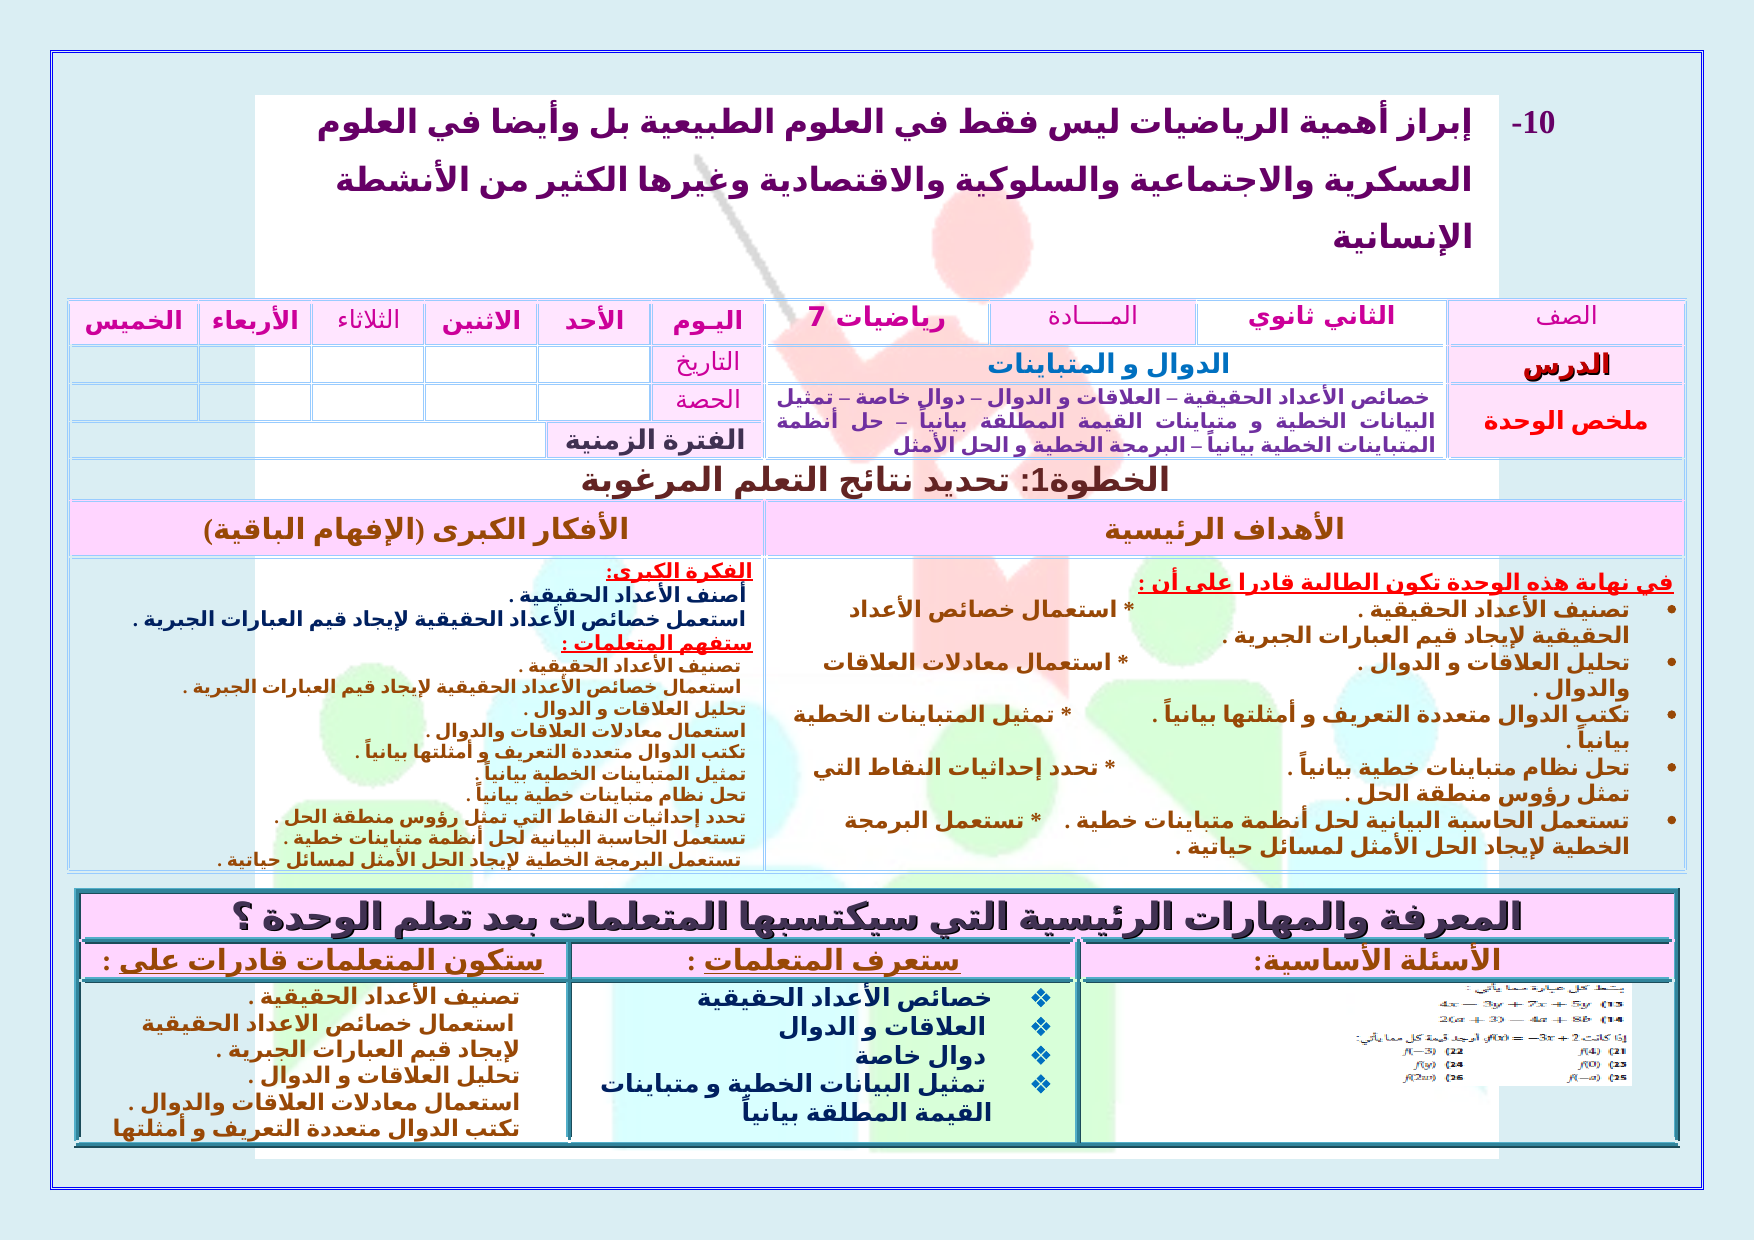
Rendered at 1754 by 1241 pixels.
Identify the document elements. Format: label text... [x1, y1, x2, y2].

table_cell [539, 347, 649, 382]
table_cell الفكرة الكبرى: أصنف الأعداد الحقيقية . استعمل خصائص الأعداد الحقيقية لإيجاد قيم العبارات الجبرية . ستفهم المتعلمات : تصنيف الأعداد الحقيقية . استعمال خصائص الأعداد الحقيقية لإيجاد قيم العبارات الجبرية . تحليل العلاقات و الدوال . استعمال معادلات العلاقات والدوال . تكتب الدوال متعددة التعريف و أمثلتها بيانياً . تمثيل المتباينات الخطية بيانياً . تحل نظام متباينات خطية بيانياً . تحدد إحداثيات النقاط التي تمثل رؤوس منطقة الحل . تستعمل الحاسبة البيانية لحل أنظمة متباينات خطية . تستعمل البرمجة الخطية لإيجاد الحل الأمثل لمسائل حياتية . [69, 555, 764, 870]
table_header رياضيات 7 [764, 301, 989, 344]
table_cell [200, 347, 310, 382]
table_header الأحد [538, 301, 651, 344]
table_cell [70, 344, 197, 382]
table_cell الأهداف الرئيسية [766, 499, 1684, 555]
table_cell [313, 385, 423, 420]
table_cell التاريخ [653, 344, 763, 382]
table_header الثلاثاء [312, 299, 425, 344]
table_cell [539, 385, 649, 420]
table_cell الدوال و المتباينات [766, 344, 1446, 382]
table_cell [313, 347, 423, 382]
table_cell [1080, 977, 1677, 1141]
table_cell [78, 977, 569, 1141]
table_header الثاني ثانوي [1196, 301, 1446, 344]
list إبراز أهمية الرياضيات ليس فقط في العلوم الطبيعية بل وأيضا في العلوم العسكرية والاجتماعية والسلوكية والاقتصادية وغيرها الكثير من الأنشطة الإنسانية [251, 103, 1511, 256]
table_cell [200, 385, 310, 420]
table_header الخميس [69, 299, 199, 344]
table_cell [569, 977, 1077, 1141]
table_cell الخطوة1: تحديد نتائج التعلم المرغوبة [69, 457, 1685, 498]
table_cell [426, 347, 536, 382]
table_header الأربعاء [199, 299, 312, 344]
table_header اليـوم [651, 301, 764, 344]
table_cell خصائص الأعداد الحقيقية – العلاقات و الدوال – دوال خاصة – تمثيل البيانات الخطية و متباينات القيمة المطلقة بيانياً – حل أنظمة المتباينات الخطية بيانياً – البرمجة الخطية و الحل الأمثل [766, 382, 1446, 457]
table_cell [426, 385, 536, 420]
table_cell الأفكار الكبرى (الإفهام الباقية) [70, 499, 764, 555]
table_cell ملخص الوحدة [1449, 382, 1684, 457]
table_cell [70, 420, 545, 457]
table_header الصف [1449, 301, 1685, 344]
table_cell الأسئلة الأساسية: [1078, 937, 1675, 977]
table_cell الحصة [653, 382, 763, 420]
table_header المــــادة [990, 301, 1196, 344]
table_header المعرفة والمهارات الرئيسية التي سيكتسبها المتعلمات بعد تعلم الوحدة ؟ [81, 894, 1674, 937]
table_cell في نهاية هذه الوحدة تكون الطالبة قادرا على أن : تصنيف الأعداد الحقيقية . * استعمال خصائص الأعداد الحقيقية لإيجاد قيم العبارات الجبرية . تحليل العلاقات و الدوال . * استعمال معادلات العلاقات والدوال . تكتب الدوال متعددة التعريف و أمثلتها بيانياً . * تمثيل المتباينات الخطية بيانياً . تحل نظام متباينات خطية بيانياً . * تحدد إحداثيات النقاط التي تمثل رؤوس منطقة الحل . تستعمل الحاسبة البيانية لحل أنظمة متباينات خطية . * تستعمل البرمجة الخطية لإيجاد الحل الأمثل لمسائل حياتية . [764, 555, 1685, 870]
table_cell [70, 382, 197, 420]
table_header الاثنين [425, 299, 538, 344]
table_cell ستكون المتعلمات قادرات على : [79, 937, 566, 977]
table_cell ستعرف المتعلمات : [572, 937, 1078, 977]
table_cell الفترة الزمنية [548, 420, 763, 457]
table_cell الدرس [1449, 344, 1684, 382]
